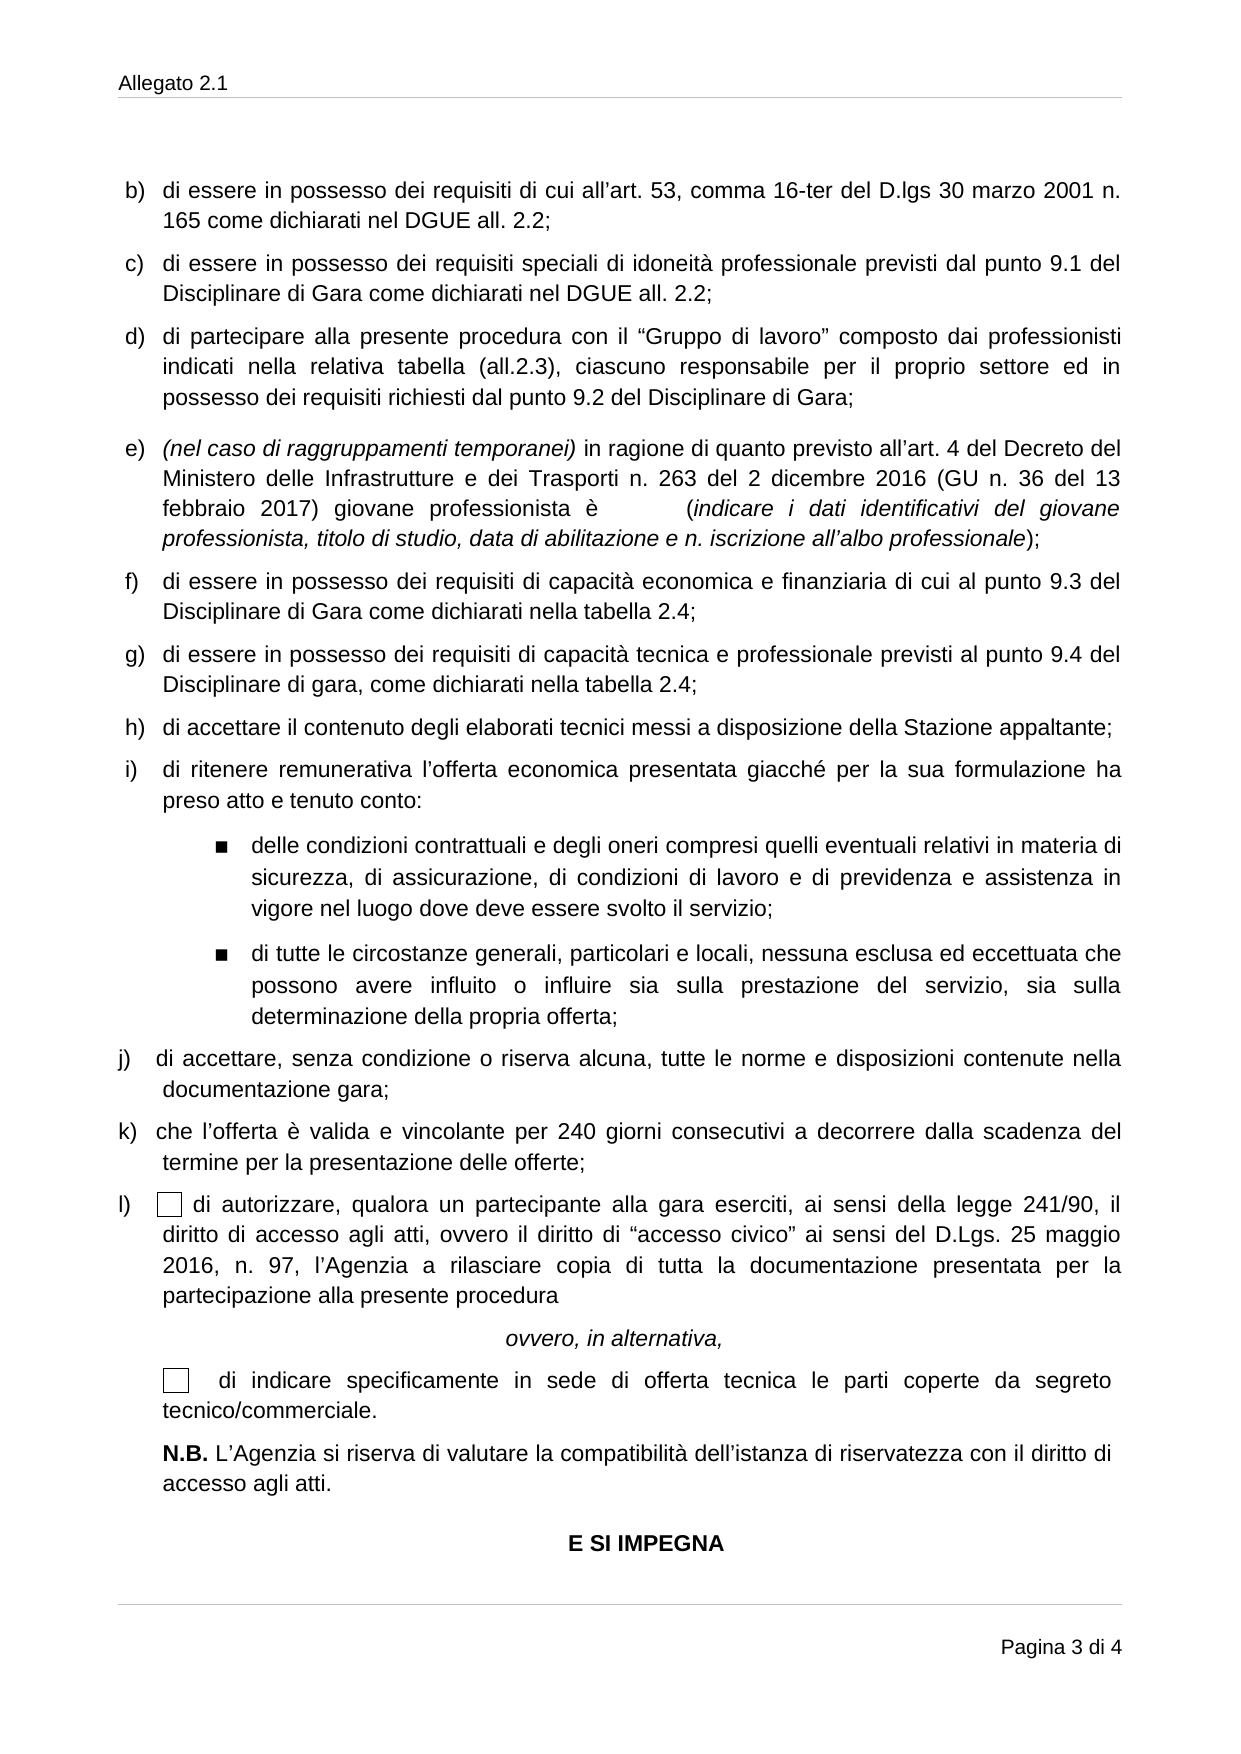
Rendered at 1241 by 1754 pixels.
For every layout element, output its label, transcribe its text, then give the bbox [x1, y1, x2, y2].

list (nel caso di raggruppamenti temporanei) in ragione di quanto previsto all’art. 4 del Decreto del Ministero delle Infrastrutture e dei Trasporti n. 263 del 2 dicembre 2016 (GU n. 36 del 13 febbraio 2017) giovane professionista è (indicare i dati identificativi del giovane professionista, titolo di studio, data di abilitazione e n. iscrizione all’albo professionale); [125, 434, 1122, 551]
list E SI IMPEGNA [170, 1530, 1122, 1556]
text N.B. L’Agenzia si riserva di valutare la compatibilità dell’istanza di riservatezza con il diritto di accesso agli atti. [162, 1440, 1113, 1497]
text di indicare specificamente in sede di offerta tecnica le parti coperte da segreto tecnico/commerciale. [162, 1367, 1113, 1424]
list di ritenere remunerativa l’offerta economica presentata giacché per la sua formulazione ha preso atto e tenuto conto: [125, 756, 1122, 813]
list di accettare, senza condizione o riserva alcuna, tutte le norme e disposizioni contenute nella documentazione gara; [118, 1045, 1122, 1102]
list di partecipare alla presente procedura con il “Gruppo di lavoro” composto dai professionisti indicati nella relativa tabella (all.2.3), ciascuno responsabile per il proprio settore ed in possesso dei requisiti richiesti dal punto 9.2 del Disciplinare di Gara; [125, 323, 1122, 410]
list di tutte le circostanze generali, particolari e locali, nessuna esclusa ed eccettuata che possono avere influito o influire sia sulla prestazione del servizio, sia sulla determinazione della propria offerta; [213, 937, 1122, 1029]
text ovvero, in alternativa, [118, 1324, 1113, 1351]
list di essere in possesso dei requisiti di capacità economica e finanziaria di cui al punto 9.3 del Disciplinare di Gara come dichiarati nella tabella 2.4; [125, 568, 1122, 624]
list di autorizzare, qualora un partecipante alla gara eserciti, ai sensi della legge 241/90, il diritto di accesso agli atti, ovvero il diritto di “accesso civico” ai sensi del D.Lgs. 25 maggio 2016, n. 97, l’Agenzia a rilasciare copia di tutta la documentazione presentata per la partecipazione alla presente procedura [118, 1191, 1122, 1308]
list di essere in possesso dei requisiti di capacità tecnica e professionale previsti al punto 9.4 del Disciplinare di gara, come dichiarati nella tabella 2.4; [125, 641, 1122, 697]
list di essere in possesso dei requisiti speciali di idoneità professionale previsti dal punto 9.1 del Disciplinare di Gara come dichiarati nel DGUE all. 2.2; [125, 250, 1122, 307]
list di accettare il contenuto degli elaborati tecnici messi a disposizione della Stazione appaltante; [125, 714, 1122, 740]
list delle condizioni contrattuali e degli oneri compresi quelli eventuali relativi in materia di sicurezza, di assicurazione, di condizioni di lavoro e di previdenza e assistenza in vigore nel luogo dove deve essere svolto il servizio; [213, 829, 1122, 921]
list di essere in possesso dei requisiti di cui all’art. 53, comma 16-ter del D.lgs 30 marzo 2001 n. 165 come dichiarati nel DGUE all. 2.2; [125, 177, 1122, 234]
list che l’offerta è valida e vincolante per 240 giorni consecutivi a decorrere dalla scadenza del termine per la presentazione delle offerte; [118, 1118, 1122, 1175]
